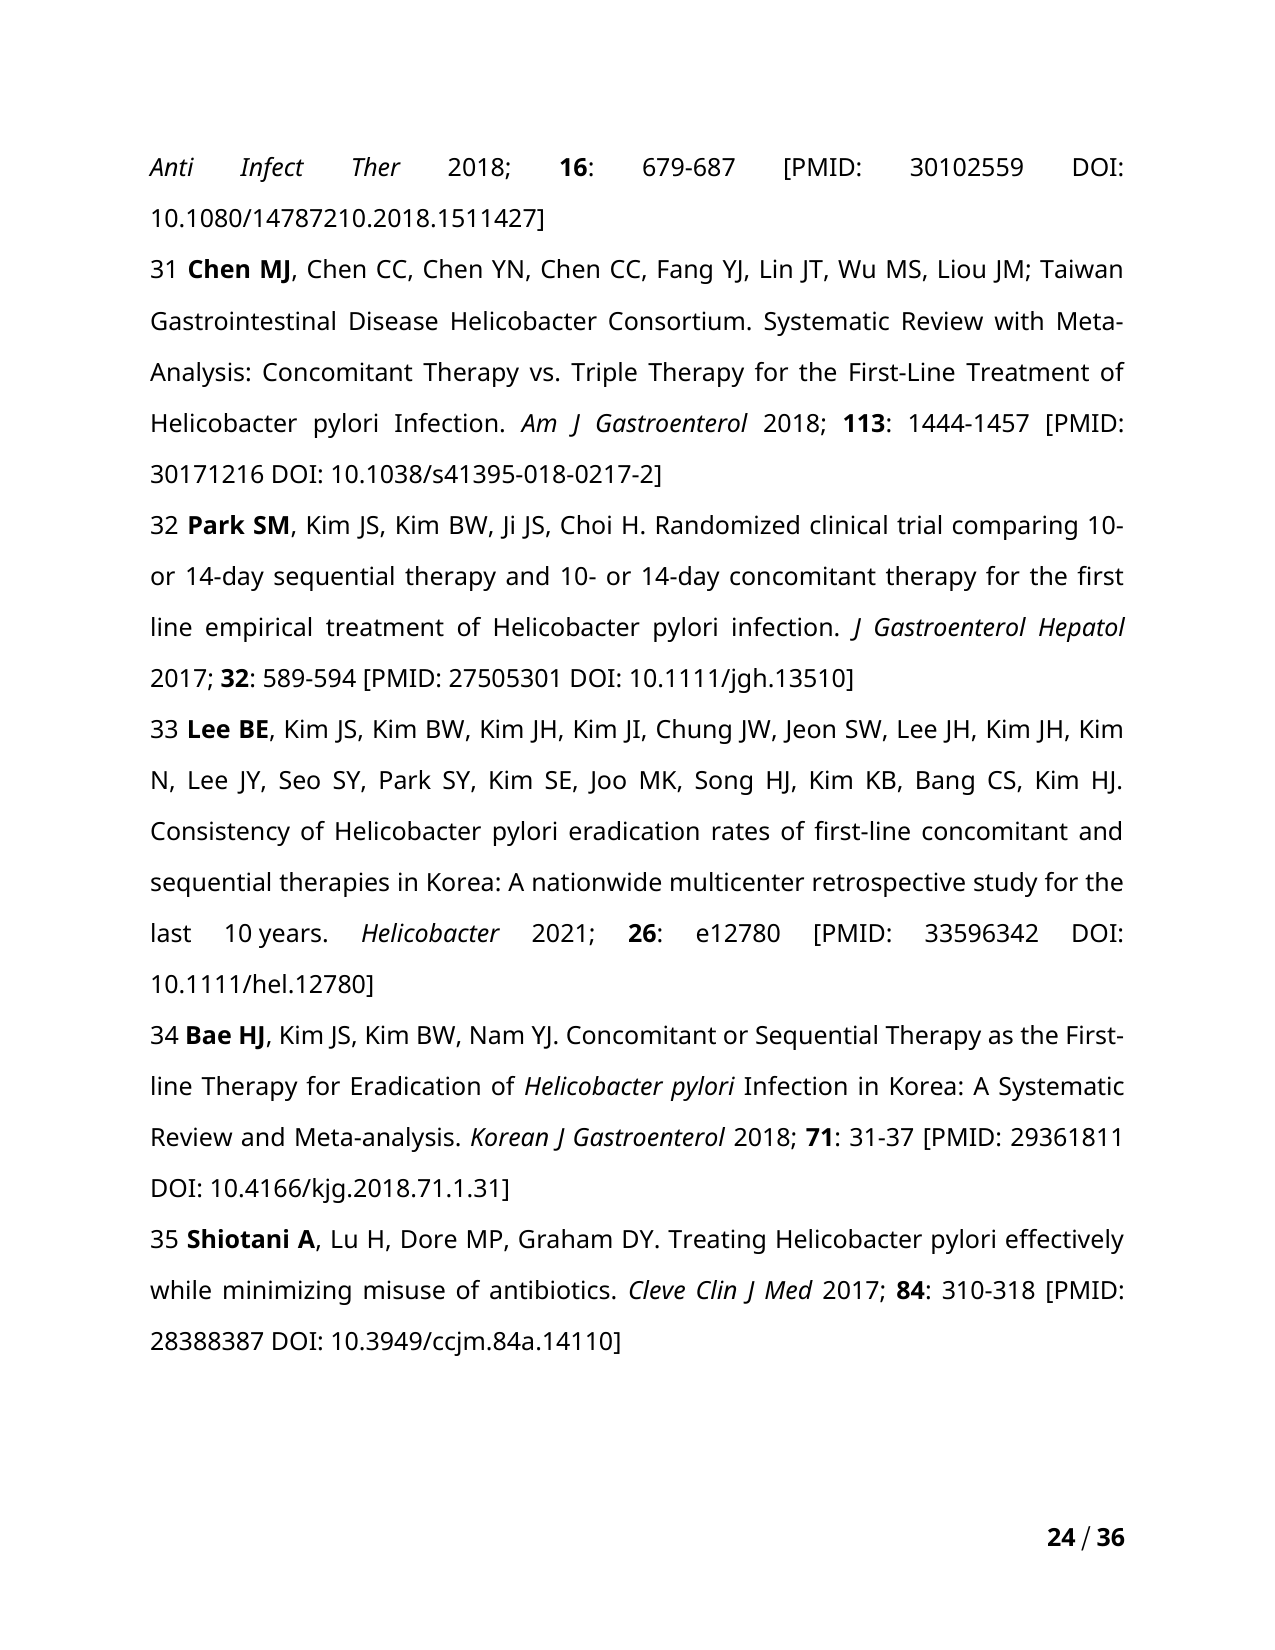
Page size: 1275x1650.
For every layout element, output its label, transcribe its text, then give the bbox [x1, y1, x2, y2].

text 33 Lee BE, Kim JS, Kim BW, Kim JH, Kim JI, Chung JW, Jeon SW, Lee JH, Kim JH, Kim N, Lee JY, Seo SY, Park SY, Kim SE, Joo MK, Song HJ, Kim KB, Bang CS, Kim HJ. Consistency of Helicobacter pylori eradication rates of first-line concomitant and sequential therapies in Korea: A nationwide multicenter retrospective study for the last 10 years. Helicobacter 2021; 26: e12780 [PMID: 33596342 DOI: 10.1111/hel.12780] [150, 711, 1125, 1001]
text 35 Shiotani A, Lu H, Dore MP, Graham DY. Treating Helicobacter pylori effectively while minimizing misuse of antibiotics. Cleve Clin J Med 2017; 84: 310-318 [PMID: 28388387 DOI: 10.3949/ccjm.84a.14110] [150, 1222, 1125, 1358]
text 31 Chen MJ, Chen CC, Chen YN, Chen CC, Fang YJ, Lin JT, Wu MS, Liou JM; Taiwan Gastrointestinal Disease Helicobacter Consortium. Systematic Review with Meta-Analysis: Concomitant Therapy vs. Triple Therapy for the First-Line Treatment of Helicobacter pylori Infection. Am J Gastroenterol 2018; 113: 1444-1457 [PMID: 30171216 DOI: 10.1038/s41395-018-0217-2] [150, 252, 1125, 490]
text 34 Bae HJ, Kim JS, Kim BW, Nam YJ. Concomitant or Sequential Therapy as the First-line Therapy for Eradication of Helicobacter pylori Infection in Korea: A Systematic Review and Meta-analysis. Korean J Gastroenterol 2018; 71: 31-37 [PMID: 29361811 DOI: 10.4166/kjg.2018.71.1.31] [150, 1018, 1125, 1205]
text 32 Park SM, Kim JS, Kim BW, Ji JS, Choi H. Randomized clinical trial comparing 10- or 14-day sequential therapy and 10- or 14-day concomitant therapy for the first line empirical treatment of Helicobacter pylori infection. J Gastroenterol Hepatol 2017; 32: 589-594 [PMID: 27505301 DOI: 10.1111/jgh.13510] [150, 507, 1125, 694]
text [150, 150, 1125, 235]
